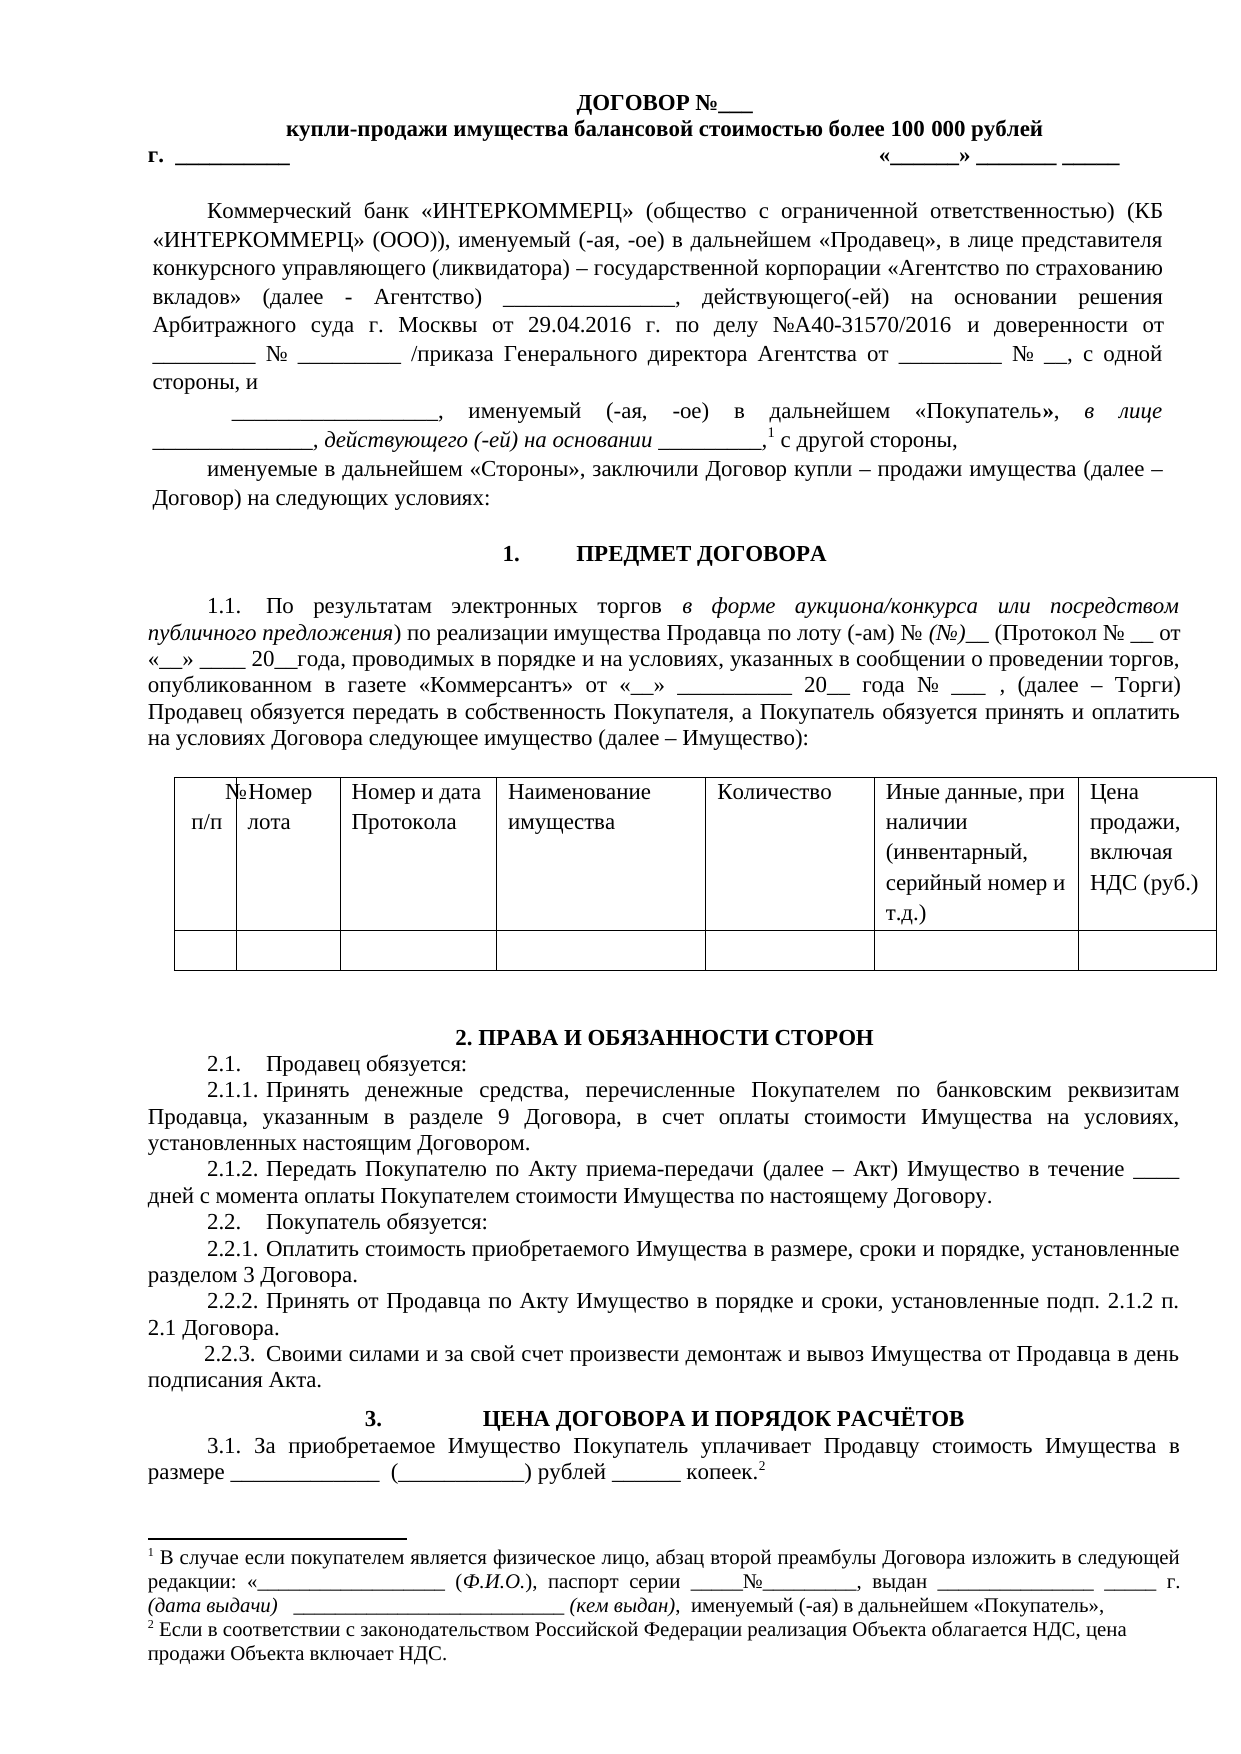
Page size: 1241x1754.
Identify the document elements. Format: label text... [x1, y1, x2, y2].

table_header Цена продажи, включая НДС (руб.) [1079, 778, 1216, 929]
text 3. ЦЕНА ДОГОВОРА И ПОРЯДОК РАСЧЁТОВ [148, 1405, 1181, 1432]
list По результатам электронных торгов в форме аукциона/конкурса или посредством публичного предложения) по реализации имущества Продавца по лоту (-ам) № (№)__ (Протокол № __ от «__» ____ 20__года, проводимых в порядке и на условиях, указанных в сообщении о проведении торгов, опубликованном в газете «Коммерсантъ» от «__» __________ 20__ года № ___ , (далее – Торги) Продавец обязуется передать в собственность Покупателя, а Покупатель обязуется принять и оплатить на условиях Договора следующее имущество (далее – Имущество): [148, 592, 1181, 751]
table_header № п/п [175, 778, 236, 929]
text 2.2. Покупатель обязуется: [148, 1208, 1181, 1234]
table_header Количество [706, 778, 874, 929]
text ДОГОВОР №___ [148, 89, 1181, 115]
list ПРЕДМЕТ ДОГОВОРА [148, 540, 1181, 566]
table_cell [875, 931, 1078, 970]
text 2.2.3. Своими силами и за свой счет произвести демонтаж и вывоз Имущества от Продавца в день подписания Акта. [148, 1340, 1181, 1393]
text 2.2.2. Принять от Продавца по Акту Имущество в порядке и сроки, установленные подп. 2.1.2 п. 2.1 Договора. [148, 1287, 1181, 1340]
text 2.1.2. Передать Покупателю по Акту приема-передачи (далее – Акт) Имущество в течение ____ дней с момента оплаты Покупателем стоимости Имущества по настоящему Договору. [148, 1156, 1181, 1208]
table_cell [706, 931, 874, 970]
table_header Иные данные, при наличии (инвентарный, серийный номер и т.д.) [875, 778, 1078, 929]
text г. __________ «______» _______ _____ [148, 141, 1181, 168]
table_cell [237, 931, 340, 970]
table_cell [341, 931, 496, 970]
text именуемые в дальнейшем «Стороны», заключили Договор купли – продажи имущества (далее – Договор) на следующих условиях: [152, 454, 1164, 511]
text __________________, именуемый (-ая, -ое) в дальнейшем «Покупатель», в лице ______________, действующего (-ей) на основании _________, с другой стороны, [152, 396, 1164, 453]
text 2.1.1. Принять денежные средства, перечисленные Покупателем по банковским реквизитам Продавца, указанным в разделе 9 Договора, в счет оплаты стоимости Имущества на условиях, установленных настоящим Договором. [148, 1076, 1181, 1156]
table_header Номер лота [237, 778, 340, 929]
table_cell [1079, 931, 1216, 970]
text 3.1. За приобретаемое Имущество Покупатель уплачивает Продавцу стоимость Имущества в размере _____________ (___________) рублей ______ копеек. [148, 1432, 1181, 1484]
text 2. ПРАВА И ОБЯЗАННОСТИ СТОРОН [148, 1024, 1181, 1050]
text 2.2.1. Оплатить стоимость приобретаемого Имущества в размере, сроки и порядке, установленные разделом 3 Договора. [148, 1234, 1181, 1287]
text Коммерческий банк «ИНТЕРКОММЕРЦ» (общество с ограниченной ответственностью) (КБ «ИНТЕРКОММЕРЦ» (ООО)), именуемый (-ая, -ое) в дальнейшем «Продавец», в лице представителя конкурсного управляющего (ликвидатора) – государственной корпорации «Агентство по страхованию вкладов» (далее - Агентство) _______________, действующего(-ей) на основании решения Арбитражного суда г. Москвы от 29.04.2016 г. по делу №А40-31570/2016 и доверенности от _________ № _________ /приказа Генерального директора Агентства от _________ № __, с одной стороны, и [152, 196, 1164, 396]
text 2.1. Продавец обязуется: [148, 1050, 1181, 1076]
text купли-продажи имущества балансовой стоимостью более 100 000 рублей [148, 115, 1181, 141]
table_cell [175, 931, 236, 970]
table_header Наименование имущества [497, 778, 705, 929]
table_cell [497, 931, 705, 970]
table_header Номер и дата Протокола [341, 778, 496, 929]
